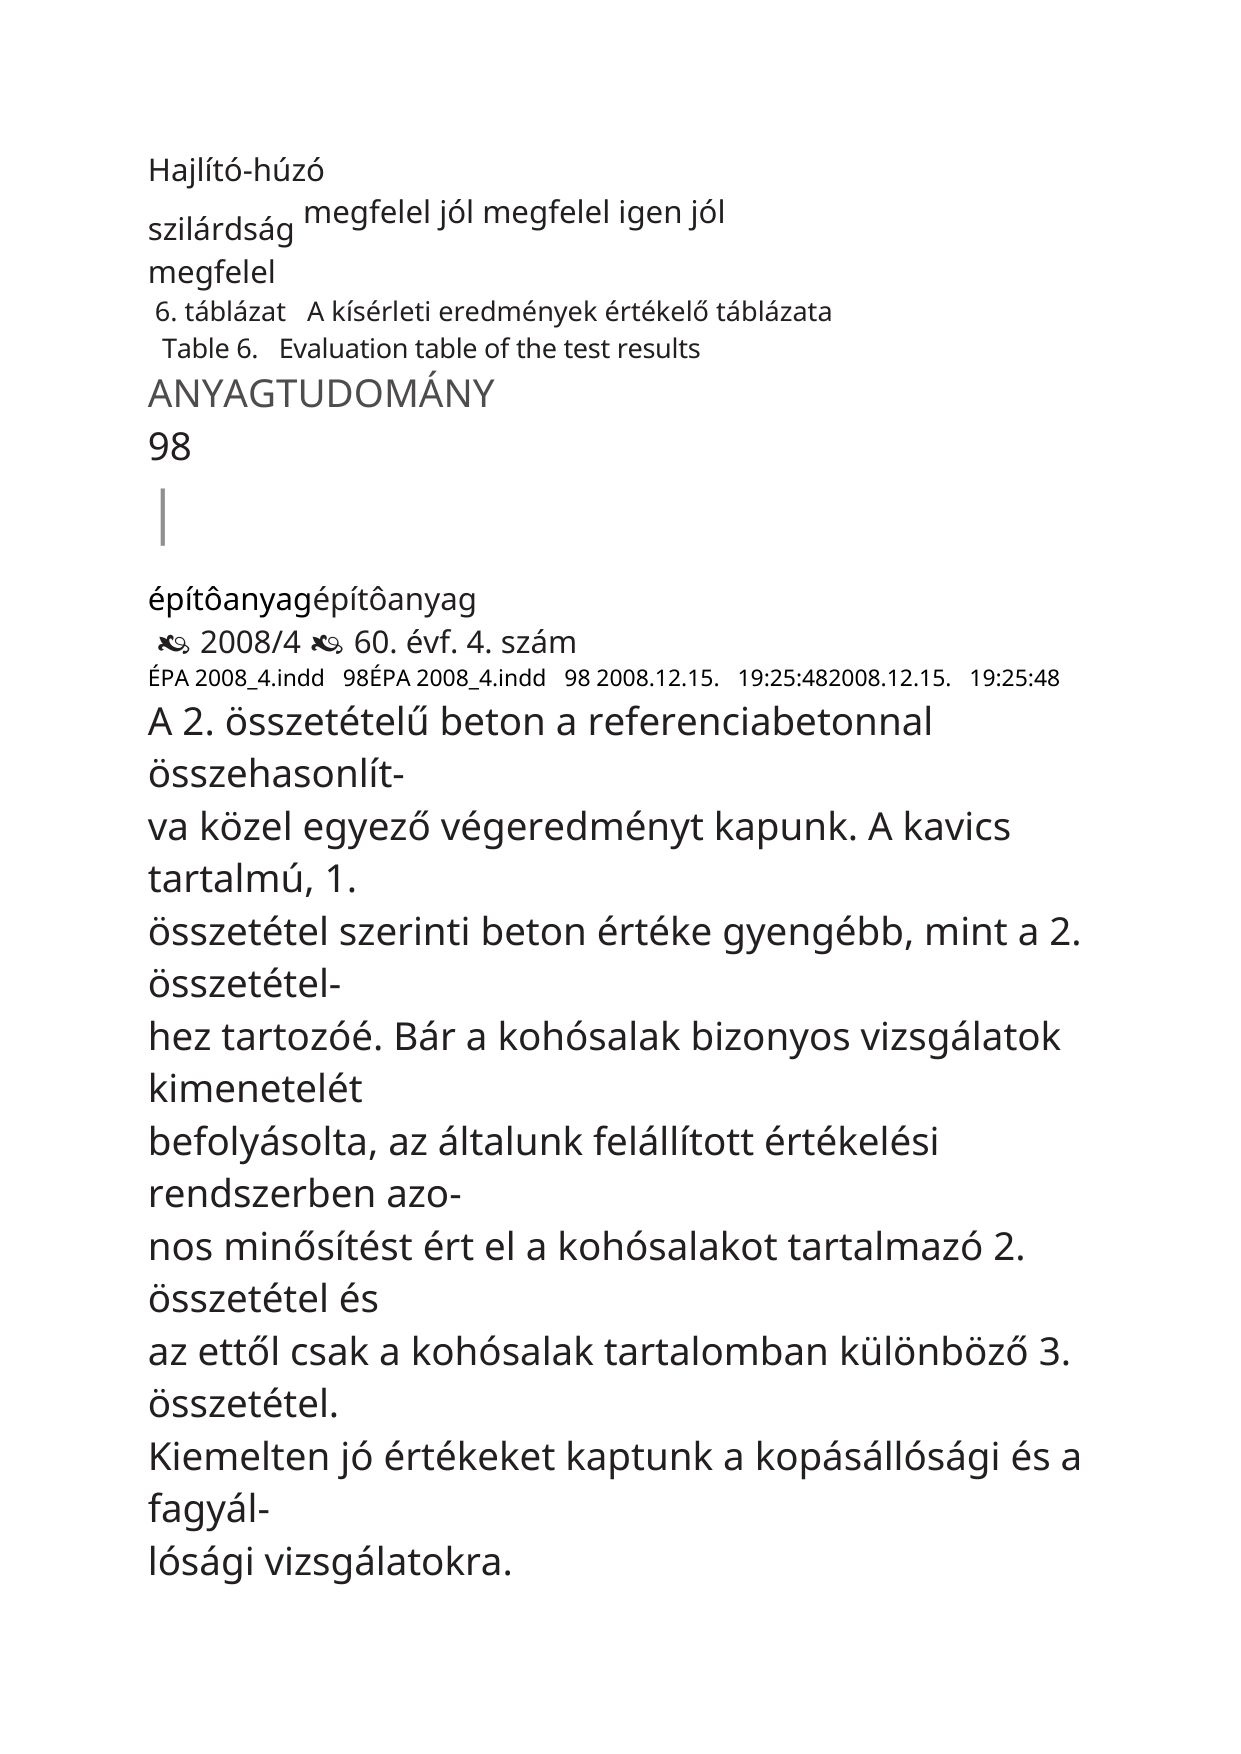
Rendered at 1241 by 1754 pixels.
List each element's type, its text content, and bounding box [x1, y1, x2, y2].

text Kiemelten jó értékeket kaptunk a kopásállósági és a fagyál- [148, 1429, 1093, 1534]
text ANYAGTUDOMÁNY [148, 366, 1093, 419]
text Table 6. Evaluation table of the test results [148, 329, 1093, 366]
text befolyásolta, az általunk felállított értékelési rendszerben azo- [148, 1114, 1093, 1219]
text hez tartozóé. Bár a kohósalak bizonyos vizsgálatok kimenetelét [148, 1009, 1093, 1114]
text Hajlító-húzó [148, 148, 1093, 190]
text va közel egyező végeredményt kapunk. A kavics tartalmú, 1. [148, 799, 1093, 904]
text összetétel szerinti beton értéke gyengébb, mint a 2. összetétel- [148, 904, 1093, 1009]
text szilárdság megfelel jól megfelel igen jól [148, 190, 1093, 250]
text  2008/4  60. évf. 4. szám [148, 620, 1093, 662]
text lósági vizsgálatokra. [148, 1534, 1093, 1586]
text az ettől csak a kohósalak tartalomban különböző 3. összetétel. [148, 1324, 1093, 1429]
text A 2. összetételű beton a referenciabetonnal összehasonlít- [148, 694, 1093, 799]
text ÉPA 2008_4.indd 98ÉPA 2008_4.indd 98 2008.12.15. 19:25:482008.12.15. 19:25:48 [148, 662, 1093, 694]
text megfelel [148, 250, 1093, 292]
text 6. táblázat A kísérleti eredmények értékelő táblázata [148, 292, 1093, 329]
text építôanyagépítôanyag [148, 577, 1093, 620]
text 98 [148, 419, 1093, 471]
text nos minősítést ért el a kohósalakot tartalmazó 2. összetétel és [148, 1219, 1093, 1324]
text | [148, 471, 1093, 549]
